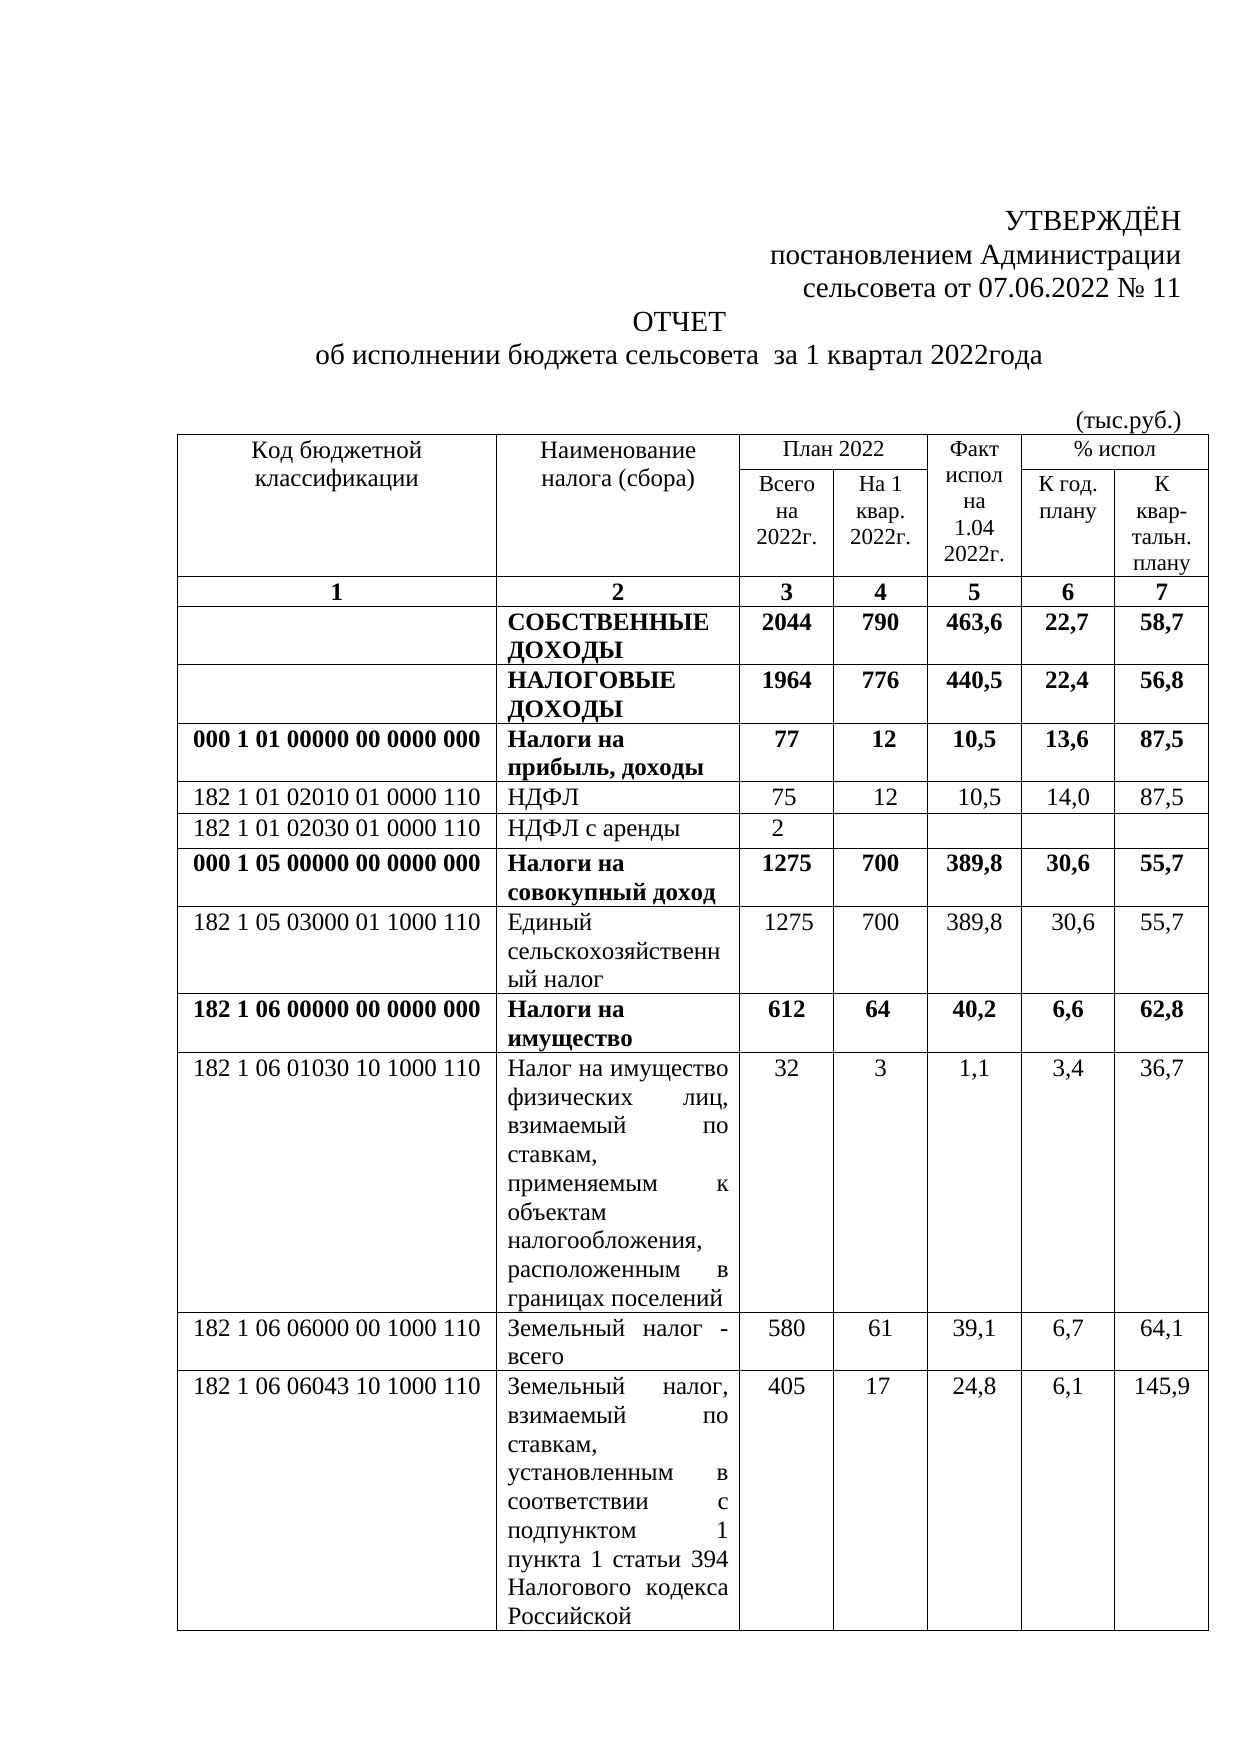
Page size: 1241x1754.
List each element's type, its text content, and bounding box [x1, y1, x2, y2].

table_cell 145,9 [1115, 1371, 1208, 1630]
text ОТЧЕТ [177, 304, 1181, 337]
table_cell 6,1 [1022, 1371, 1114, 1630]
table_cell 6 [1022, 577, 1114, 606]
table_cell 1 [178, 577, 496, 606]
table_header Код бюджетной классификации [178, 435, 496, 576]
table_cell 24,8 [928, 1371, 1021, 1630]
table_cell 612 [740, 994, 833, 1052]
table_cell [834, 814, 927, 847]
table_cell Налоги на совокупный доход [497, 849, 739, 906]
table_cell 700 [834, 849, 927, 906]
table_cell 580 [740, 1313, 833, 1370]
table_cell 405 [740, 1371, 833, 1630]
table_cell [178, 1371, 496, 1630]
text сельсовета от 07.06.2022 № 11 [177, 270, 1181, 304]
table_cell 61 [834, 1313, 927, 1370]
table_cell Налоги на прибыль, доходы [497, 724, 739, 781]
table_cell 2 [740, 814, 833, 847]
table_cell 77 [740, 724, 833, 781]
table_header % испол [1022, 435, 1208, 469]
table_cell Налоги на имущество [497, 994, 739, 1052]
table_cell 182 1 01 02010 01 0000 110 [178, 782, 496, 812]
table_cell 182 1 06 00000 00 0000 000 [178, 994, 496, 1052]
table_cell НДФЛ [497, 782, 739, 812]
table_cell 182 1 05 03000 01 1000 110 [178, 907, 496, 993]
table_cell 700 [834, 907, 927, 993]
table_cell 30,6 [1022, 907, 1114, 993]
table_cell 17 [834, 1371, 927, 1630]
table_cell 389,8 [928, 907, 1021, 993]
table_header Факт испол на 1.04 2022г. [928, 435, 1021, 576]
table_cell 2044 [740, 607, 833, 664]
table_cell 6,7 [1022, 1313, 1114, 1370]
table_cell 10,5 [928, 782, 1021, 812]
table_cell 182 1 06 01030 10 1000 110 [178, 1053, 496, 1312]
text УТВЕРЖДЁН [177, 203, 1181, 237]
table_cell 182 1 01 02030 01 0000 110 [178, 814, 496, 847]
table_cell 64 [834, 994, 927, 1052]
table_cell 22,7 [1022, 607, 1114, 664]
table_cell 2 [497, 577, 739, 606]
table_cell 14,0 [1022, 782, 1114, 812]
table_header Наименование налога (сбора) [497, 435, 739, 576]
table_cell 56,8 [1115, 665, 1208, 723]
table_cell 55,7 [1115, 849, 1208, 906]
text постановлением Администрации [177, 237, 1181, 270]
table_cell 389,8 [928, 849, 1021, 906]
table_cell 12 [834, 724, 927, 781]
table_cell Налог на имущество физических лиц, взимаемый по ставкам, применяемым к объектам налогообложения, расположенным в границах поселений [497, 1053, 739, 1312]
table_cell 3 [834, 1053, 927, 1312]
table_cell [178, 607, 496, 664]
table_cell 1964 [740, 665, 833, 723]
table_cell На 1 квар. 2022г. [834, 470, 927, 576]
table_cell Земельный налог - всего [497, 1313, 739, 1370]
table_cell Всего на 2022г. [740, 470, 833, 576]
table_cell 32 [740, 1053, 833, 1312]
table_cell К квар-тальн. плану [1115, 470, 1208, 576]
table_cell 39,1 [928, 1313, 1021, 1370]
table_cell 3,4 [1022, 1053, 1114, 1312]
table_cell 58,7 [1115, 607, 1208, 664]
table_cell Единый сельскохозяйственный налог [497, 907, 739, 993]
table_cell [178, 665, 496, 723]
table_cell 4 [834, 577, 927, 606]
table_cell [928, 814, 1021, 847]
table_cell 10,5 [928, 724, 1021, 781]
table_cell [1022, 814, 1114, 847]
table_cell 87,5 [1115, 724, 1208, 781]
table_cell 13,6 [1022, 724, 1114, 781]
table_cell 000 1 05 00000 00 0000 000 [178, 849, 496, 906]
table_cell 463,6 [928, 607, 1021, 664]
table_cell 36,7 [1115, 1053, 1208, 1312]
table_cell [497, 1371, 739, 1630]
table_cell НДФЛ с аренды [497, 814, 739, 847]
table_cell 3 [740, 577, 833, 606]
table_cell 6,6 [1022, 994, 1114, 1052]
text об исполнении бюджета сельсовета за 1 квартал 2022года [177, 337, 1181, 371]
table_cell 790 [834, 607, 927, 664]
table_cell 776 [834, 665, 927, 723]
table_cell 87,5 [1115, 782, 1208, 812]
table_cell 440,5 [928, 665, 1021, 723]
table_cell 22,4 [1022, 665, 1114, 723]
text (тыс.руб.) [177, 371, 1181, 434]
table_cell 1,1 [928, 1053, 1021, 1312]
table_cell [1115, 814, 1208, 847]
table_cell 75 [740, 782, 833, 812]
table_cell 40,2 [928, 994, 1021, 1052]
table_cell 55,7 [1115, 907, 1208, 993]
table_cell 000 1 01 00000 00 0000 000 [178, 724, 496, 781]
table_cell 182 1 06 06000 00 1000 110 [178, 1313, 496, 1370]
table_cell 64,1 [1115, 1313, 1208, 1370]
table_header План 2022 [740, 435, 927, 469]
table_cell К год. плану [1022, 470, 1114, 576]
table_cell 30,6 [1022, 849, 1114, 906]
table_cell НАЛОГОВЫЕ ДОХОДЫ [497, 665, 739, 723]
table_cell 1275 [740, 849, 833, 906]
table_cell 5 [928, 577, 1021, 606]
table_cell 7 [1115, 577, 1208, 606]
table_cell 12 [834, 782, 927, 812]
table_cell СОБСТВЕННЫЕ ДОХОДЫ [497, 607, 739, 664]
table_cell 62,8 [1115, 994, 1208, 1052]
table_cell 1275 [740, 907, 833, 993]
